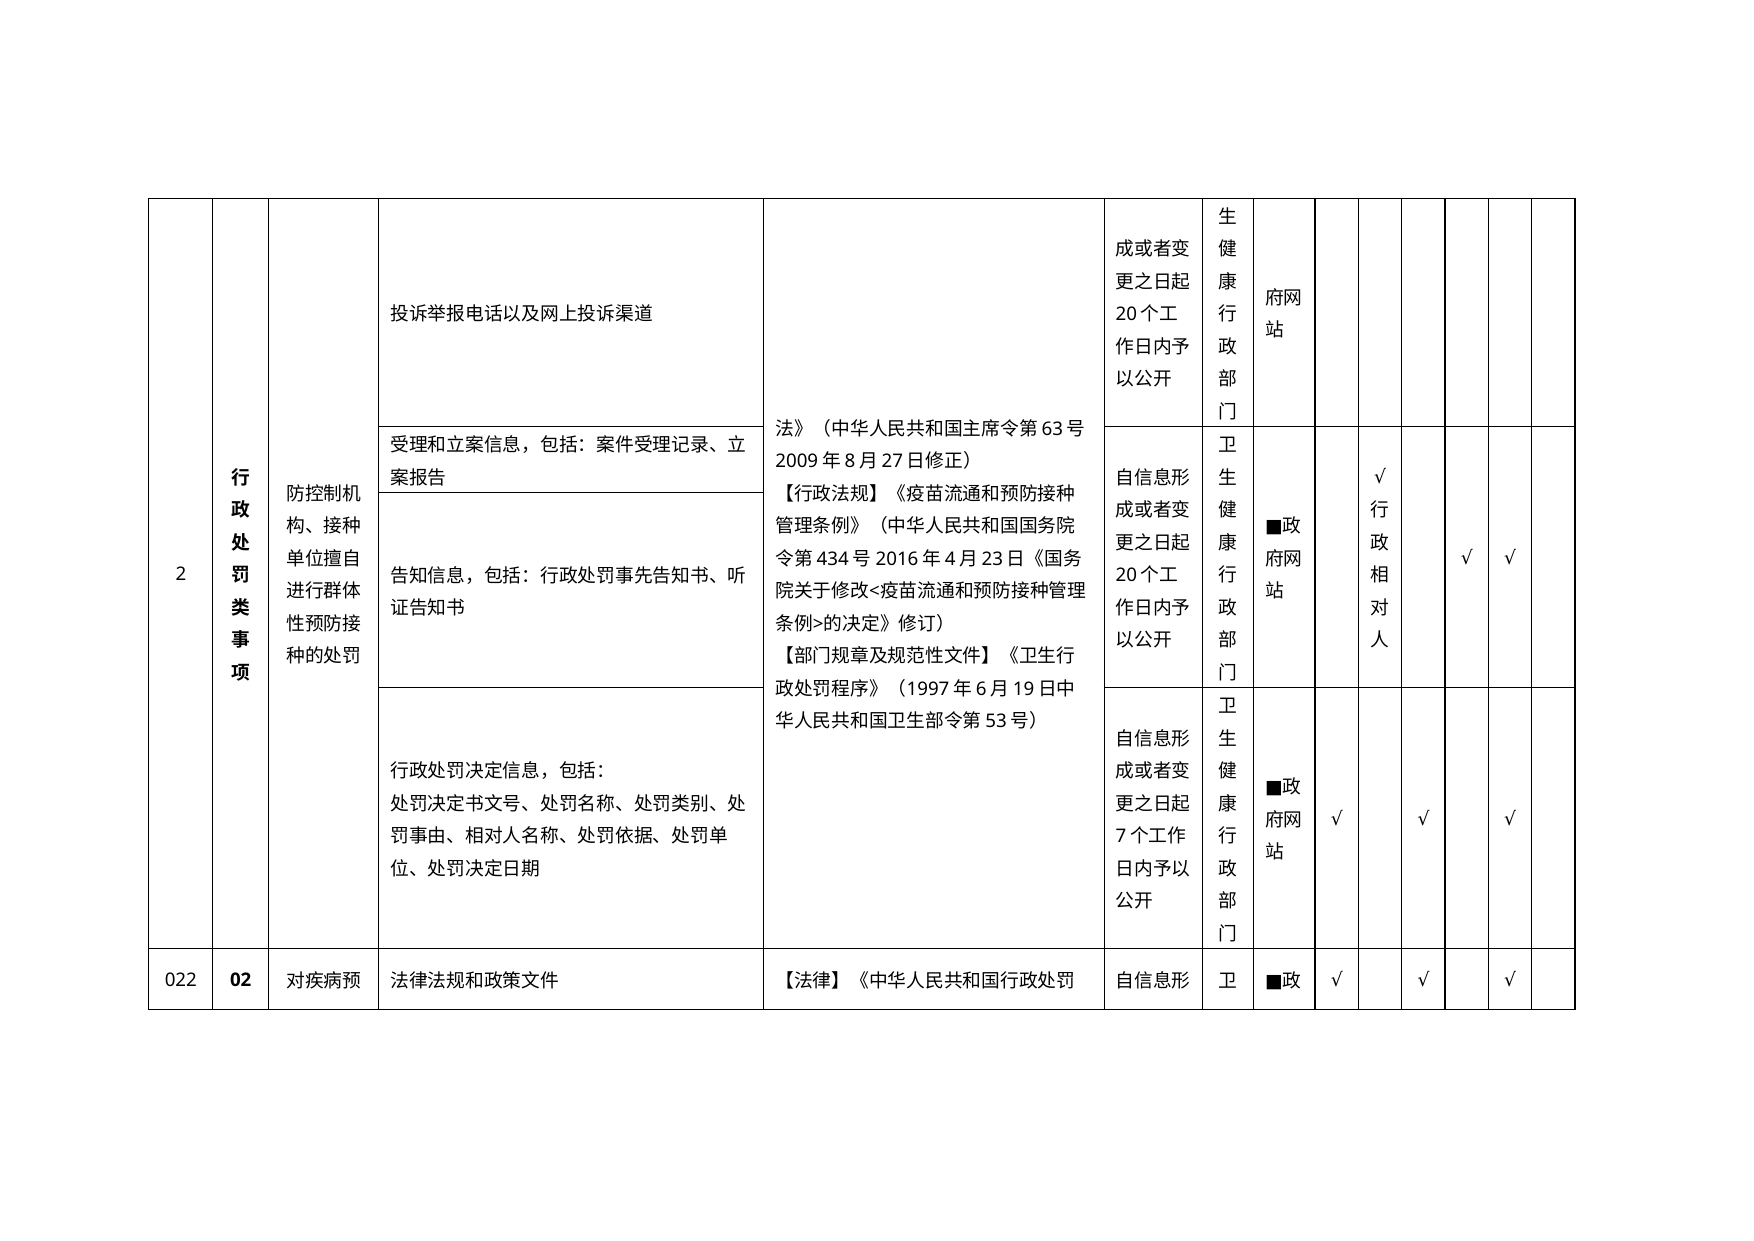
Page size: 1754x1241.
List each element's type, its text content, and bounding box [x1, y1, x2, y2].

table_cell √ [1446, 427, 1488, 687]
table_cell [1532, 199, 1574, 426]
table_cell √ [1489, 427, 1531, 687]
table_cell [269, 199, 378, 948]
table_cell ■政府网站 [1254, 949, 1314, 1009]
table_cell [764, 199, 1104, 948]
table_cell √ [1402, 199, 1444, 426]
table_cell 02 行政处罚类事项 [213, 949, 268, 1009]
table_cell 卫生健康行政部门 [1203, 688, 1253, 948]
table_cell √ [1489, 199, 1531, 426]
table_cell √ [1489, 949, 1531, 1009]
table_cell 受理和立案信息，包括：案件受理记录、立案报告 [379, 427, 763, 492]
table_cell [1446, 688, 1488, 948]
table_cell 告知信息，包括：行政处罚事先告知书、听证告知书 [379, 493, 763, 687]
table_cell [764, 949, 1104, 1009]
table_cell 自信息形成或者变更之日起7个工作日内予以公开 [1105, 688, 1202, 948]
table_cell 行政处罚决定信息，包括： 处罚决定书文号、处罚名称、处罚类别、处罚事由、相对人名称、处罚依据、处罚单位、处罚决定日期 [379, 688, 763, 948]
table_cell [1446, 949, 1488, 1009]
table_cell 卫生健康行政部门 [1203, 427, 1253, 687]
table_cell [1402, 427, 1444, 687]
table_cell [1105, 199, 1202, 426]
table_cell ■政府网站 [1254, 427, 1314, 687]
table_cell [1359, 688, 1401, 948]
table_cell 02 行政处罚类事项 [213, 199, 268, 948]
table_cell 0222 [149, 199, 212, 948]
table_cell 0223 [149, 949, 212, 1009]
table_cell ■政府网站 [1254, 688, 1314, 948]
table_cell √ [1316, 949, 1358, 1009]
table_cell √ [1402, 688, 1444, 948]
table_cell [1359, 199, 1401, 426]
table_cell ■政府网站 [1254, 199, 1314, 426]
table_cell [1532, 949, 1574, 1009]
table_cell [1105, 949, 1202, 1009]
table_cell √ [1489, 688, 1531, 948]
table_cell 自信息形成或者变更之日起20个工作日内予以公开 [1105, 427, 1202, 687]
table_cell √ [1316, 688, 1358, 948]
table_cell √ [1316, 199, 1358, 426]
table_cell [269, 949, 378, 1009]
table_cell [1316, 427, 1358, 687]
table_cell √ [1402, 949, 1444, 1009]
table_cell [1532, 427, 1574, 687]
table_cell [1446, 199, 1488, 426]
table_cell 卫生健康行政部门 [1203, 199, 1253, 426]
table_cell [1359, 949, 1401, 1009]
table_cell 投诉举报电话以及网上投诉渠道 [379, 199, 763, 426]
table_cell √ 行政相对人 [1359, 427, 1401, 687]
table_cell 法律法规和政策文件 [379, 949, 763, 1009]
table_cell [1532, 688, 1574, 948]
table_cell 卫生健康行政部门 [1203, 949, 1253, 1009]
